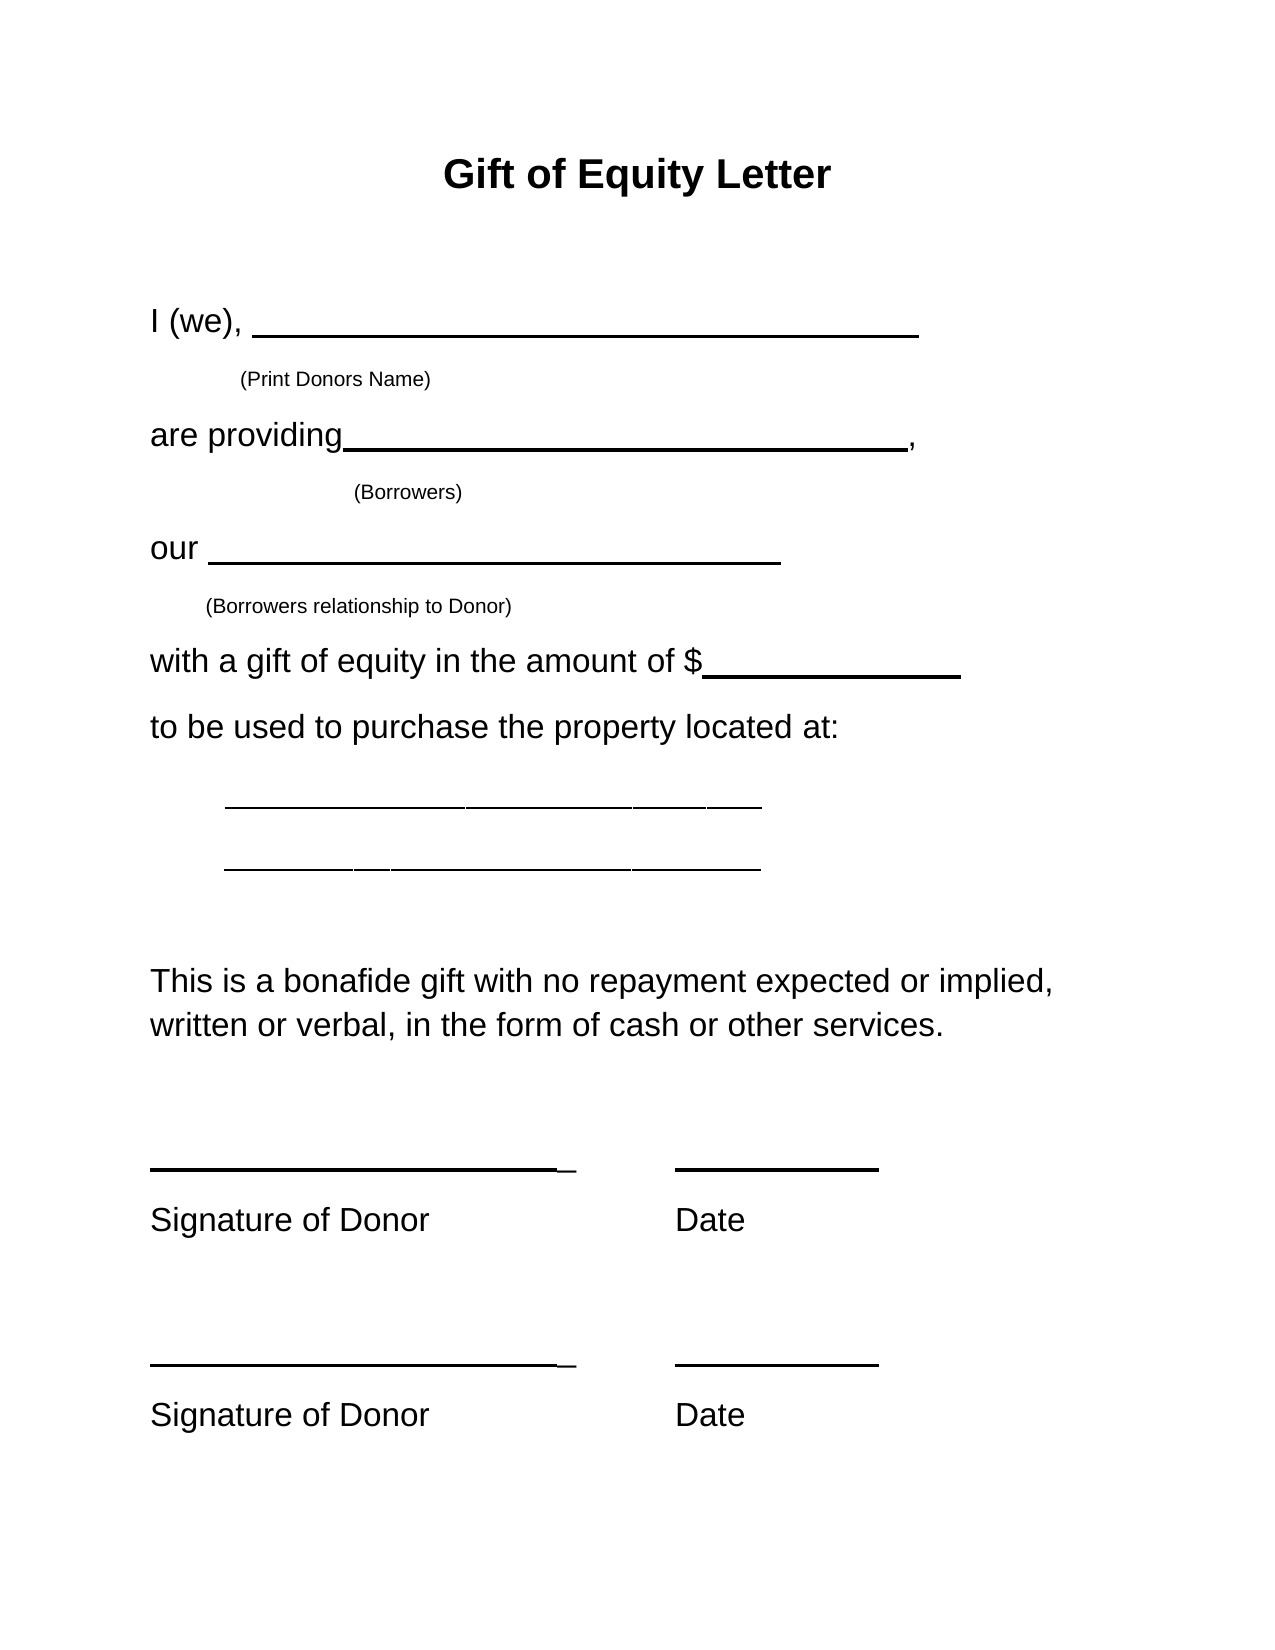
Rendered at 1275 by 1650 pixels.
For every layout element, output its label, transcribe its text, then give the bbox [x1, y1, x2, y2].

text (Borrowers) [353, 480, 1096, 504]
text (Print Donors Name) [240, 367, 1096, 391]
text This is a bonafide gift with no repayment expected or implied, written or verbal, in the form of cash or other services. [150, 961, 1056, 1043]
text our [150, 528, 1096, 567]
text are providing , [150, 415, 1096, 453]
text (Borrowers relationship to Donor) [205, 593, 1096, 617]
text _ Signature of Donor Date [150, 1330, 879, 1434]
text Gift of Equity Letter [443, 150, 1096, 198]
text with a gift of equity in the amount of $ to be used to purchase the property located at: [150, 642, 962, 745]
text _ Signature of Donor Date [150, 1135, 879, 1238]
text I (we), [150, 301, 1096, 340]
